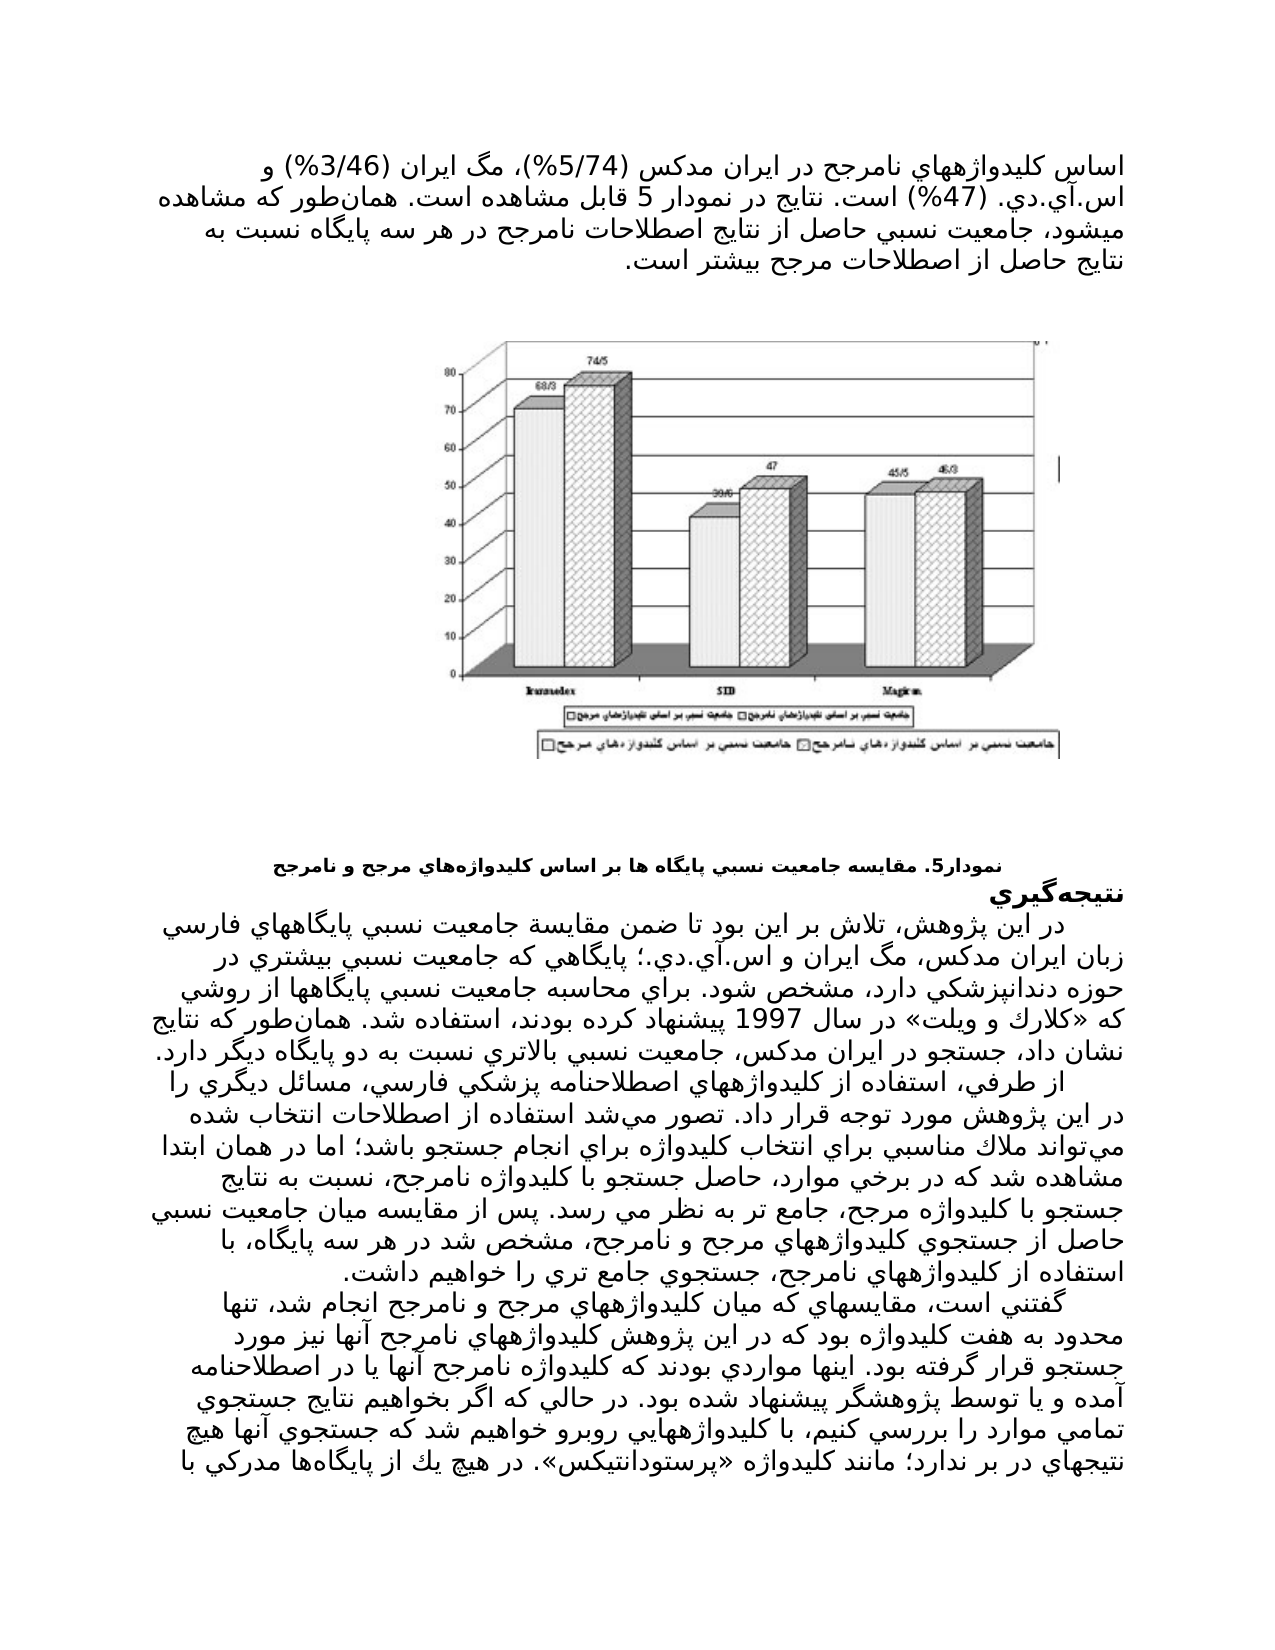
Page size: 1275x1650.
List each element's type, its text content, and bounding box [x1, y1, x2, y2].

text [150, 150, 1125, 276]
text در اين پژوهش، تلاش بر اين بود تا ضمن مقايسة جامعيت نسبي پايگاههاي فارسي زبان ايران مدكس، مگ ايران و اس.آي.دي.؛ پايگاهي كه جامعيت نسبي بيشتري در حوزه دندانپزشكي دارد، مشخص شود. براي محاسبه جامعيت نسبي پايگاهها از روشي كه «كلارك و ويلت» در سال 1997 پيشنهاد كرده بودند، استفاده شد. همان‌طور كه نتايج نشان داد، جستجو در ايران مدكس، جامعيت نسبي بالاتري نسبت به دو پايگاه ديگر دارد. [150, 909, 1125, 1067]
text نتيجه‌گيري [150, 877, 1125, 909]
text نمودار5. مقايسه جامعيت نسبي پايگاه ها بر اساس كليدواژه‌هاي مرجح و نامرجح [150, 855, 1125, 877]
picture [435, 341, 1060, 759]
text از طرفي، استفاده از كليدواژههاي اصطلاحنامه پزشكي فارسي، مسائل ديگري را در اين پژوهش مورد توجه قرار داد. تصور مي‌شد استفاده از اصطلاحات انتخاب شده مي‌تواند ملاك مناسبي براي انتخاب كليدواژه براي انجام جستجو باشد؛ اما در همان ابتدا مشاهده شد كه در برخي موارد، حاصل جستجو با كليدواژه نامرجح، نسبت به نتايج جستجو با كليدواژه مرجح، جامع تر به نظر مي رسد. پس از مقايسه ميان جامعيت نسبي حاصل از جستجوي كليدواژههاي مرجح و نامرجح، مشخص شد در هر سه پايگاه، با استفاده از كليدواژههاي نامرجح، جستجوي جامع تري را خواهيم داشت. [150, 1067, 1125, 1288]
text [150, 1288, 1125, 1477]
